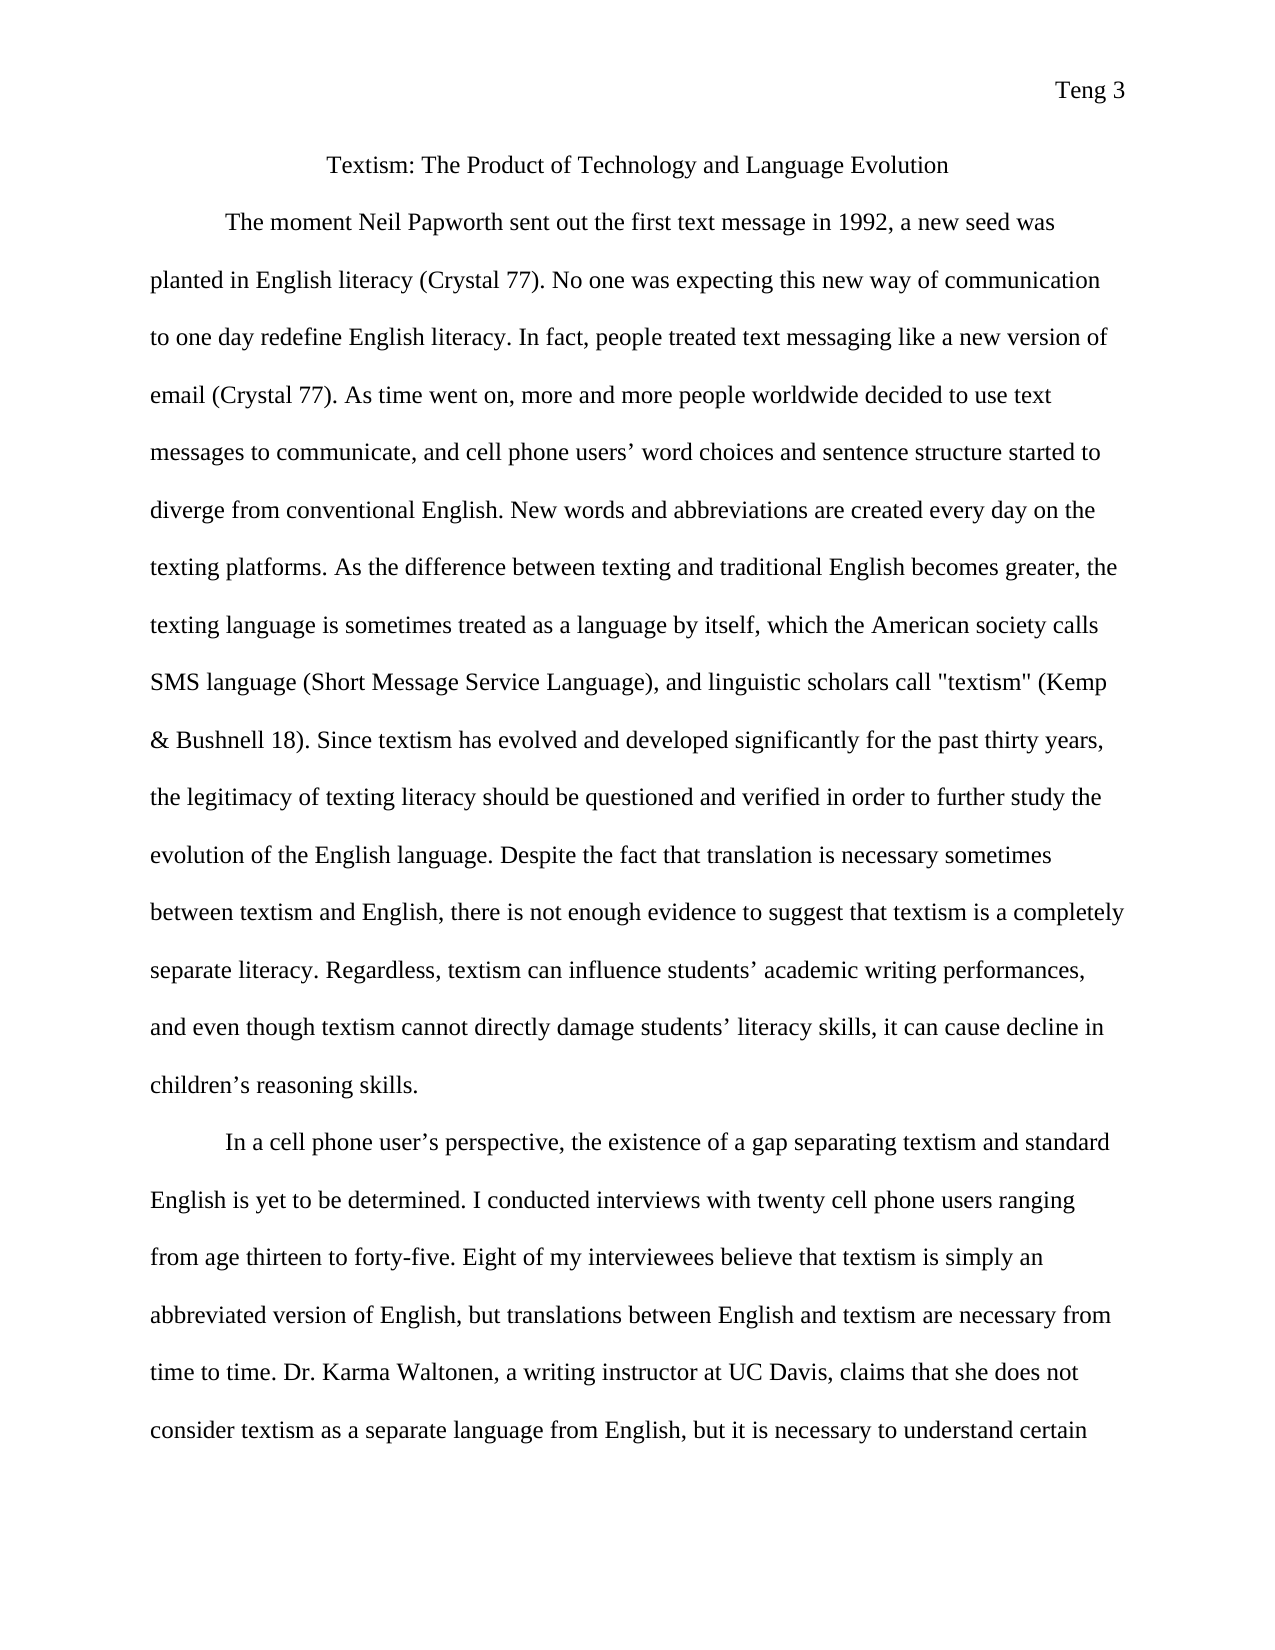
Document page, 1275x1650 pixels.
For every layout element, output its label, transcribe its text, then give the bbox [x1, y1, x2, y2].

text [150, 1127, 1125, 1444]
text Textism: The Product of Technology and Language Evolution [150, 150, 1125, 179]
text The moment Neil Papworth sent out the first text message in 1992, a new seed was planted in English literacy (Crystal 77). No one was expecting this new way of communication to one day redefine English literacy. In fact, people treated text messaging like a new version of email (Crystal 77). As time went on, more and more people worldwide decided to use text messages to communicate, and cell phone users’ word choices and sentence structure started to diverge from conventional English. New words and abbreviations are created every day on the texting platforms. As the difference between texting and traditional English becomes greater, the texting language is sometimes treated as a language by itself, which the American society calls SMS language (Short Message Service Language), and linguistic scholars call "textism" (Kemp & Bushnell 18). Since textism has evolved and developed significantly for the past thirty years, the legitimacy of texting literacy should be questioned and verified in order to further study the evolution of the English language. Despite the fact that translation is necessary sometimes between textism and English, there is not enough evidence to suggest that textism is a completely separate literacy. Regardless, textism can influence students’ academic writing performances, and even though textism cannot directly damage students’ literacy skills, it can cause decline in children’s reasoning skills. [150, 207, 1125, 898]
text The moment Neil Papworth sent out the first text message in 1992, a new seed was planted in English literacy (Crystal 77). No one was expecting this new way of communication to one day redefine English literacy. In fact, people treated text messaging like a new version of email (Crystal 77). As time went on, more and more people worldwide decided to use text messages to communicate, and cell phone users’ word choices and sentence structure started to diverge from conventional English. New words and abbreviations are created every day on the texting platforms. As the difference between texting and traditional English becomes greater, the texting language is sometimes treated as a language by itself, which the American society calls SMS language (Short Message Service Language), and linguistic scholars call "textism" (Kemp & Bushnell 18). Since textism has evolved and developed significantly for the past thirty years, the legitimacy of texting literacy should be questioned and verified in order to further study the evolution of the English language. Despite the fact that translation is necessary sometimes between textism and English, there is not enough evidence to suggest that textism is a completely separate literacy. Regardless, textism can influence students’ academic writing performances, and even though textism cannot directly damage students’ literacy skills, it can cause decline in children’s reasoning skills. [150, 926, 1125, 1099]
